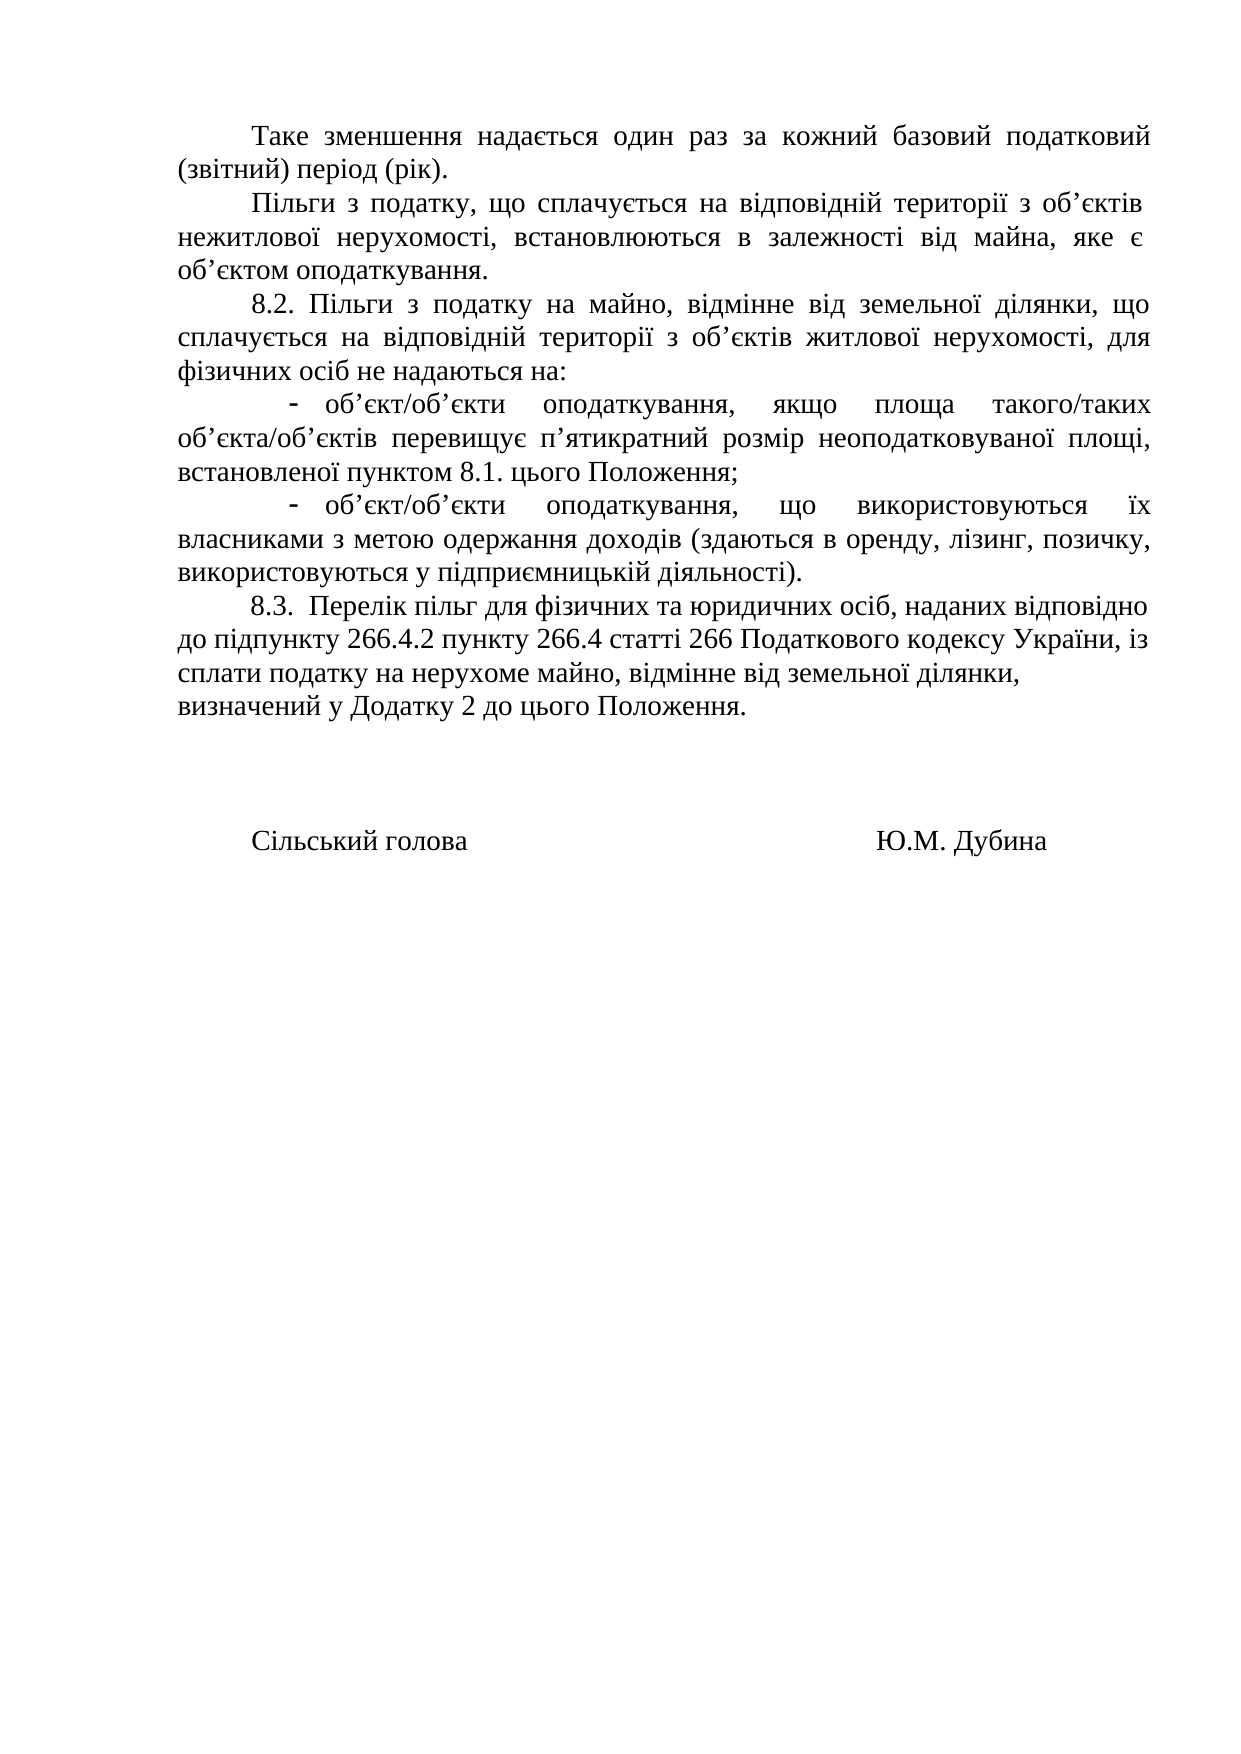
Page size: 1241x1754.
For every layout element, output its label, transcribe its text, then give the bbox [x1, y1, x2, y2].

text 8.2. Пільги з податку на майно, відмінне від земельної ділянки, що сплачується на відповідній території з об’єктів житлової нерухомості, для фізичних осіб не надаються на: [177, 286, 1152, 386]
list об’єкт/об’єкти оподаткування, що використовуються їх власниками з метою одержання доходів (здаються в оренду, лізинг, позичку, використовуються у підприємницькій діяльності). [177, 487, 1152, 588]
list об’єкт/об’єкти оподаткування, якщо площа такого/таких об’єкта/об’єктів перевищує п’ятикратний розмір неоподатковуваної площі, встановленої пунктом 8.1. цього Положення; [177, 386, 1152, 487]
text 8.3. Перелік пільг для фізичних та юридичних осіб, наданих відповідно до підпункту 266.4.2 пункту 266.4 статті 266 Податкового кодексу України, із сплати податку на нерухоме майно, відмінне від земельної ділянки, визначений у Додатку 2 до цього Положення. [177, 588, 1152, 722]
text Таке зменшення надається один раз за кожний базовий податковий (звітний) період (рік). [177, 118, 1152, 185]
text Сільський голова Ю.М. Дубина [177, 823, 1152, 856]
text Пільги з податку, що сплачується на відповідній території з об’єктів нежитлової нерухомості, встановлюються в залежності від майна, яке є об’єктом оподаткування. [177, 185, 1144, 286]
